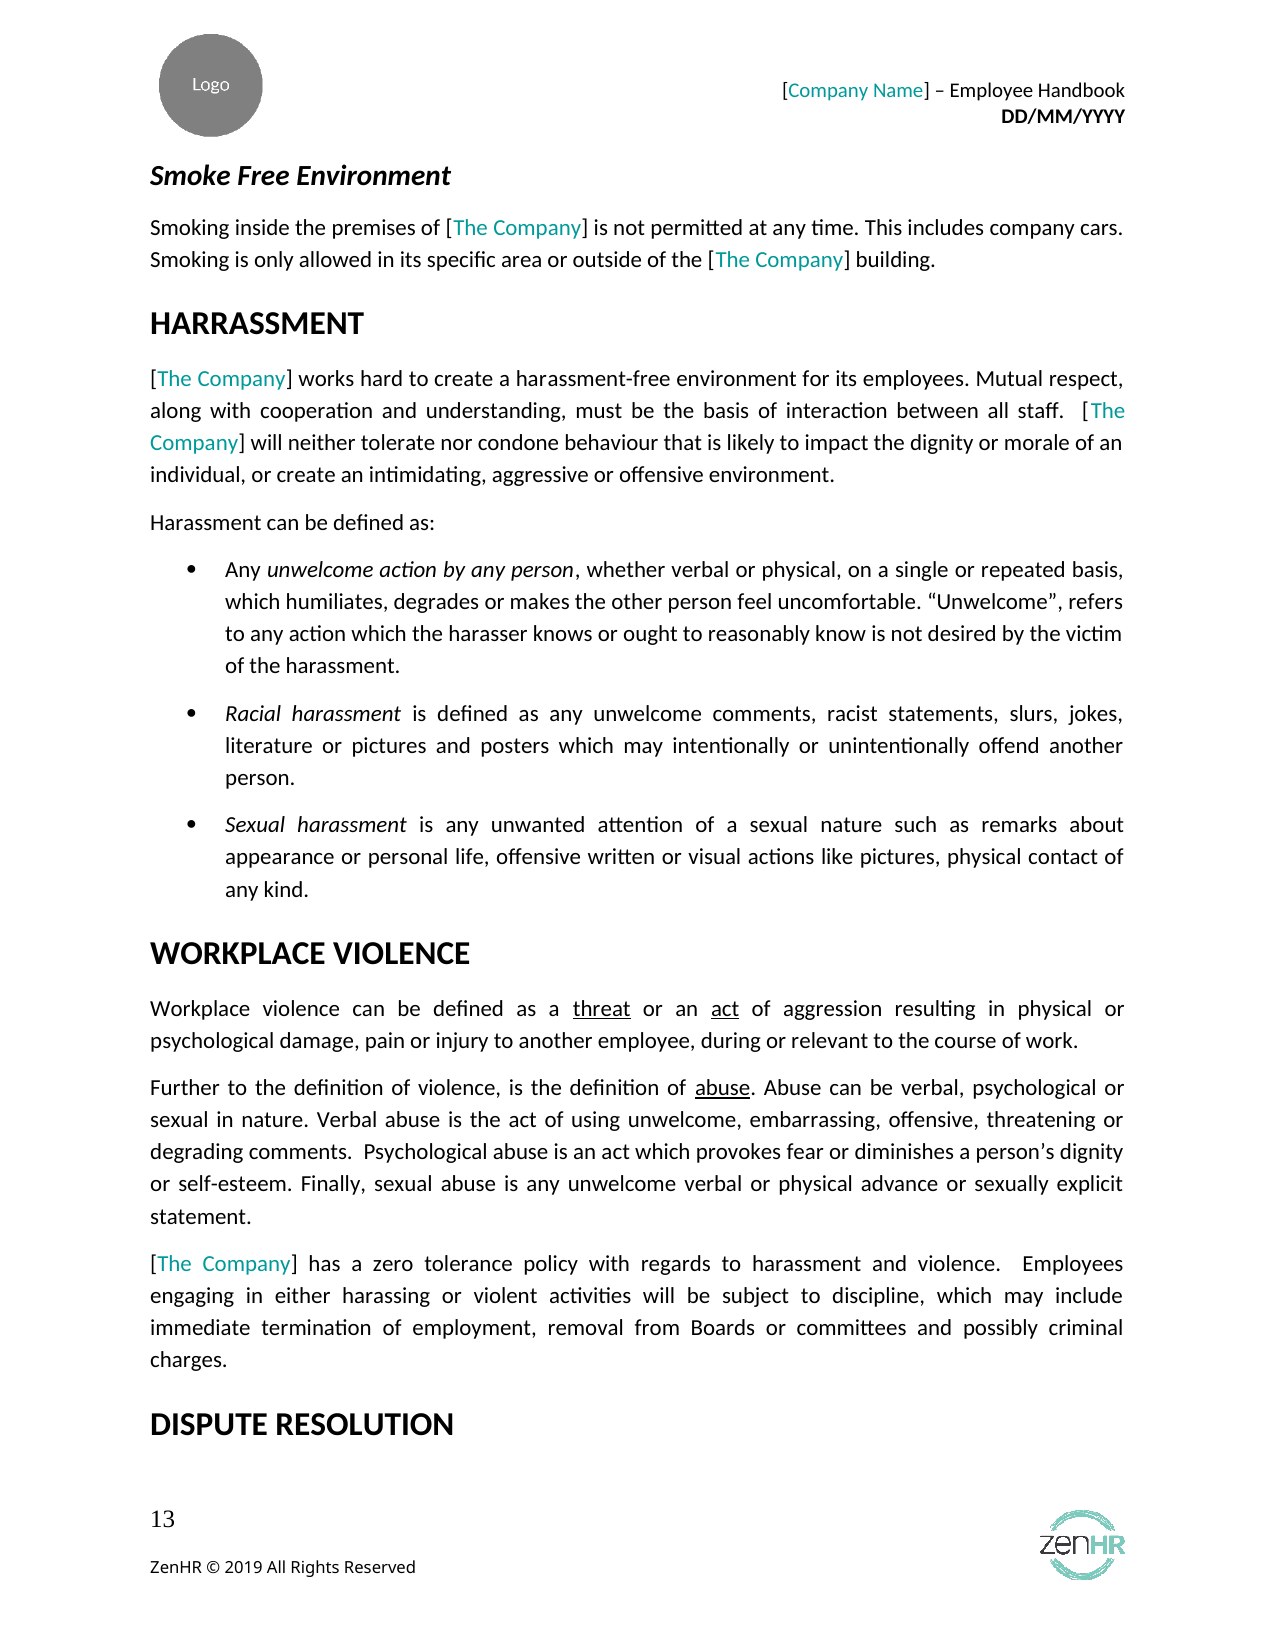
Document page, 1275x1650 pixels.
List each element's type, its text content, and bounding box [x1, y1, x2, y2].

list Any unwelcome action by any person, whether verbal or physical, on a single or repeated basis, which humiliates, degrades or makes the other person feel uncomfortable. “Unwelcome”, refers to any action which the harasser knows or ought to reasonably know is not desired by the victim of the harassment. [187, 555, 1125, 679]
picture [156, 31, 263, 138]
subtitle Smoke Free Environment [150, 157, 1125, 193]
list Racial harassment is defined as any unwelcome comments, racist statements, slurs, jokes, literature or pictures and posters which may intentionally or unintentionally offend another person. [187, 699, 1125, 791]
text Harassment can be defined as: [150, 508, 1125, 536]
subtitle DISPUTE RESOLUTION [150, 1403, 1125, 1443]
text [The Company] has a zero tolerance policy with regards to harassment and violence. Employees engaging in either harassing or violent activities will be subject to discipline, which may include immediate termination of employment, removal from Boards or committees and possibly criminal charges. [150, 1249, 1125, 1373]
subtitle WORKPLACE VIOLENCE [150, 932, 1125, 973]
picture [1032, 1500, 1127, 1585]
text Smoking inside the premises of [The Company] is not permitted at any time. This includes company cars. Smoking is only allowed in its specific area or outside of the [The Company] building. [150, 213, 1125, 273]
subtitle HARRASSMENT [150, 302, 1125, 343]
text Further to the definition of violence, is the definition of abuse. Abuse can be verbal, psychological or sexual in nature. Verbal abuse is the act of using unwelcome, embarrassing, offensive, threatening or degrading comments. Psychological abuse is an act which provokes fear or diminishes a person’s dignity or self-esteem. Finally, sexual abuse is any unwelcome verbal or physical advance or sexually explicit statement. [150, 1073, 1125, 1230]
text [The Company] works hard to create a harassment-free environment for its employees. Mutual respect, along with cooperation and understanding, must be the basis of interaction between all staff. [The Company] will neither tolerate nor condone behaviour that is likely to impact the dignity or morale of an individual, or create an intimidating, aggressive or offensive environment. [150, 364, 1125, 489]
text Workplace violence can be defined as a threat or an act of aggression resulting in physical or psychological damage, pain or injury to another employee, during or relevant to the course of work. [150, 994, 1125, 1054]
list Sexual harassment is any unwanted attention of a sexual nature such as remarks about appearance or personal life, offensive written or visual actions like pictures, physical contact of any kind. [187, 810, 1125, 903]
